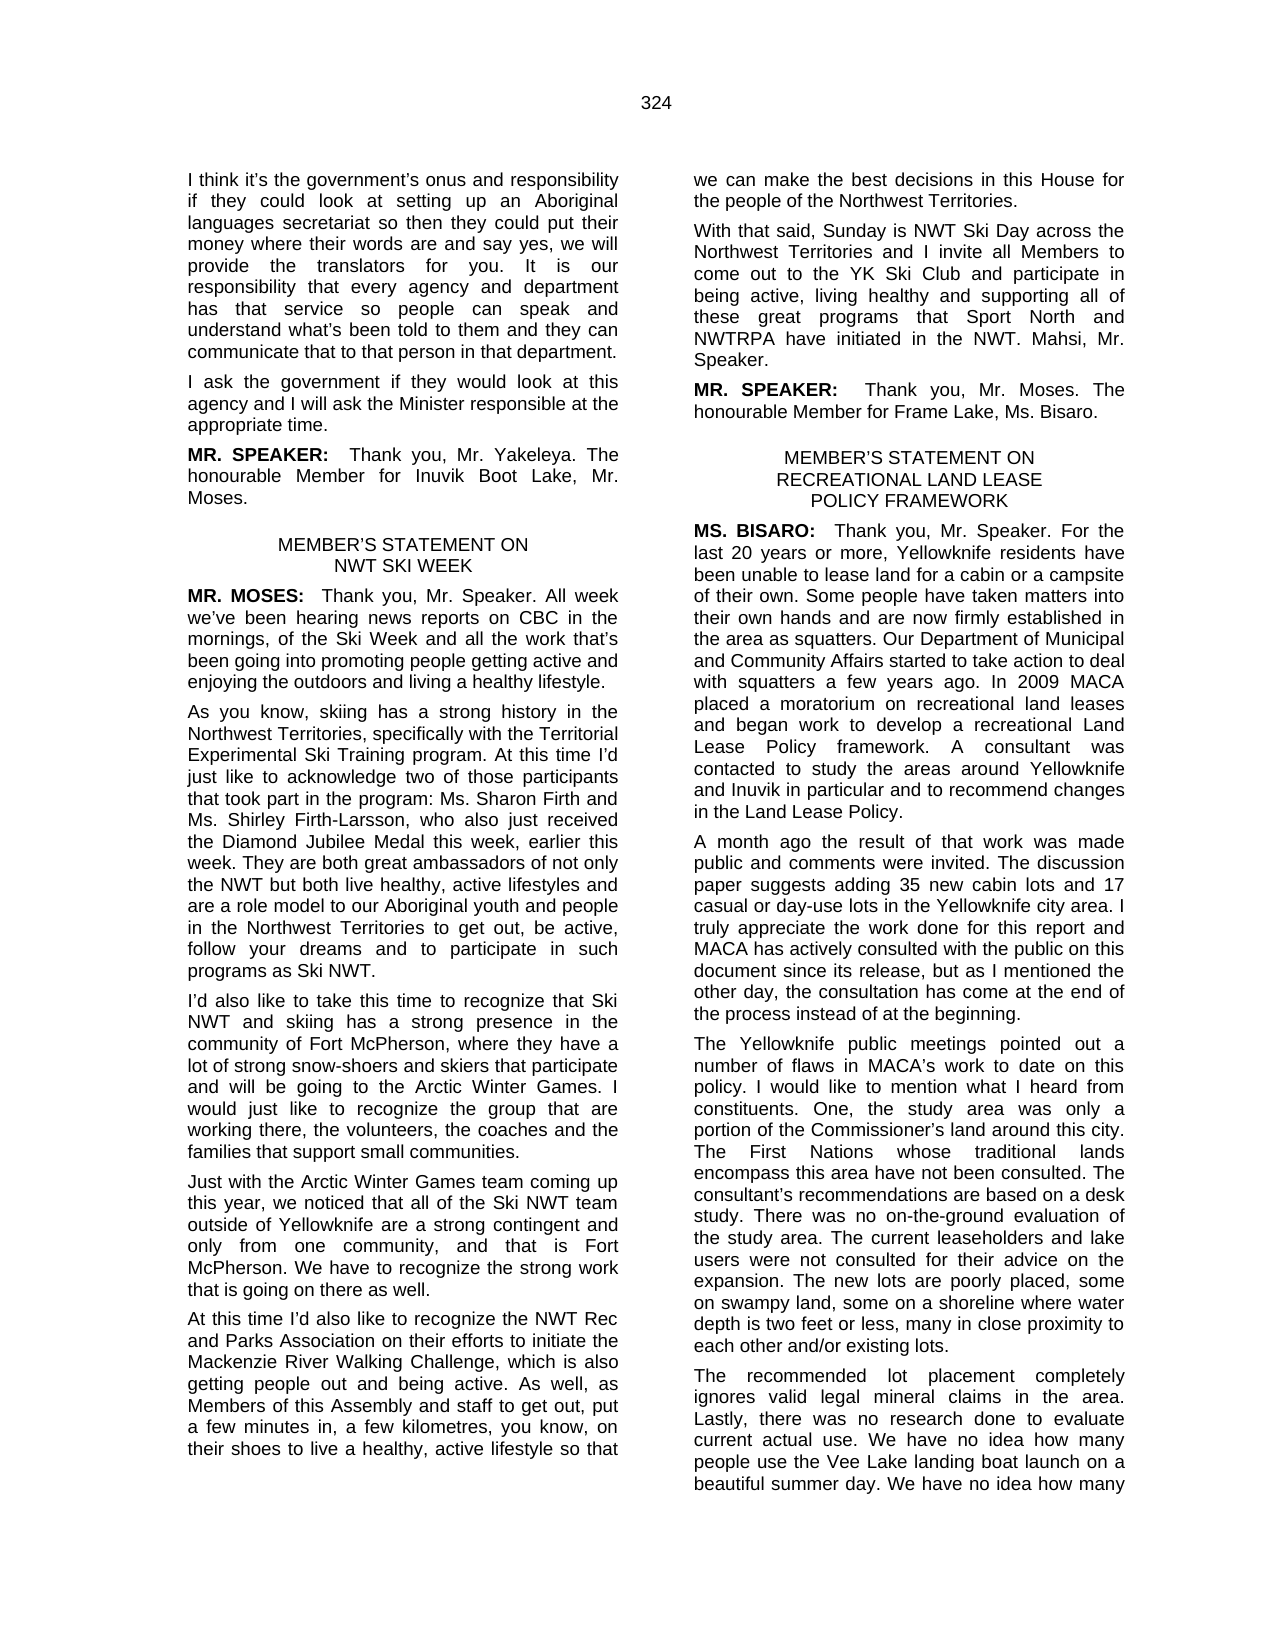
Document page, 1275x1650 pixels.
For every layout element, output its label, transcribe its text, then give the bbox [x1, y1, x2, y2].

text MR. SPEAKER: Thank you, Mr. Yakeleya. The honourable Member for Inuvik Boot Lake, Mr. Moses. [187, 444, 619, 508]
text MR. SPEAKER: Thank you, Mr. Moses. The honourable Member for Frame Lake, Ms. Bisaro. [694, 379, 1125, 422]
text The Yellowkne public meetings pointed out a number of flaws in MACA’s work to date on this policy. I would like to mention what I heard from constituents. One, the study area was only a portion of the Commissioner’s land around this city. The First Nations whose traditional lands encompass this area have not been consulted. The consultant’s recommendations are based on a desk study. There was no on-the-ground evaluation of the study area. The current leaseholders and lake users were not consulted for their advice on the expansion. The new lots are poorly placed, some on swampy land, some on a shoreline where water depth is two feet or less, many in close proximity to each other and/or existing lots. [694, 1033, 1125, 1356]
text As you know, skiing has a strong history in the Northwest Territories, specically with the Territorial Experimental Ski Training program. At this time I’d just like to acknowledge two of those participants that took part in the program: Ms. Sharon Firth and Ms. Shirley Firth-Larsson, who also just received the Diamond Jubilee Medal this week, earlier this week. They are both great ambassadors of not only the NWT but both live healthy, active lestyles and are a role model to our Aboriginal youth and people in the Northwest Territories to get out, be active, follow your dreams and to participate in such programs as Ski NWT. [187, 701, 619, 981]
text I think it’s the government’s onus and responsibility they could look at setting up an Aboriginal languages secretariat so then they could put their money where their words are and say yes, we will provide the translators for you. It is our responsibility that every agency and department has that service so people can speak and understand what’s been told to them and they can communicate that to that person in that department. [187, 168, 619, 362]
text With that said, Sunday is NWT Ski Day across the Northwest Territories and I invite all Members to come out to the YK Ski Club and participate in being active, living healthy and supporting all of these great programs that Sport North and NWTRPA have initiated in the NWT. Mahsi, Mr. Speaker. [694, 220, 1125, 371]
subtitle MEMBER’S STATEMENT ON NWT SKI WEEK [187, 533, 619, 577]
text MS. BISARO: Thank you, Mr. Speaker. For the last 20 years or more, Yellowkne residents have been unable to lease land for a cabin or a campsite of their own. Some people have taken matters into their own hands and are now firmly established in the area as squatters. Our Department of Municipal and Community Affairs started to take action to deal with squatters a few years ago. In 2009 MACA placed a moratorium on recreational land leases and began work to develop a recreational Land Lease Policy framework. A consultant was contacted to study the areas around Yellowkne and Inuvik in particular and to recommend changes in the Land Lease Policy. [694, 520, 1125, 822]
text I’d also like to take this time to recognize that Ski NWT and skiing has a strong presence in the community of Fort McPherson, where they have a lot of strong snow-shoers and skiers that participate and will be going to the Arctic Winter Games. I would just like to recognize the group that are working there, the volunteers, the coaches and the families that support small communities. [187, 990, 619, 1162]
text I ask the government they would look at this agency and I will ask the Minister responsible at the appropriate time. [187, 371, 619, 435]
subtitle MEMBER’S STATEMENT ON RECREATIONAL LAND LEASE POLICY FRAMEWORK [694, 447, 1125, 512]
text A month ago the result of that work was made public and comments were invited. The discussion paper suggests adding 35 new cabin lots and 17 casual or day-use lots in the Yellowkne city area. I truly appreciate the work done for this report and MACA has actively consulted with the public on this document since its release, but as I mentioned the other day, the consultation has come at the end of the process instead of at the beginning. [694, 830, 1125, 1024]
text At this time I’d also like to recognize the NWT Rec and Parks Association on their efforts to initiate the Mackenzie River Walking Challenge, which is also getting people out and being active. As well, as Members of this Assembly and staff to get out, put a few minutes in, a few kilometres, you know, on their shoes to live a healthy, active lestyle so that we can make the best decisions in this House for the people of the Northwest Territories. [187, 1308, 619, 1459]
text MR. MOSES: Thank you, Mr. Speaker. All week we’ve been hearing news reports on CBC in the mornings, of the Ski Week and all the work that’s been going into promoting people getting active and enjoying the outdoors and living a healthy lestyle. [187, 585, 619, 693]
text Just with the Arctic Winter Games team coming up this year, we noticed that all of the Ski NWT team outside of Yellowkne are a strong contingent and only from one community, and that is Fort McPherson. We have to recognize the strong work that is going on there as well. [187, 1171, 619, 1300]
